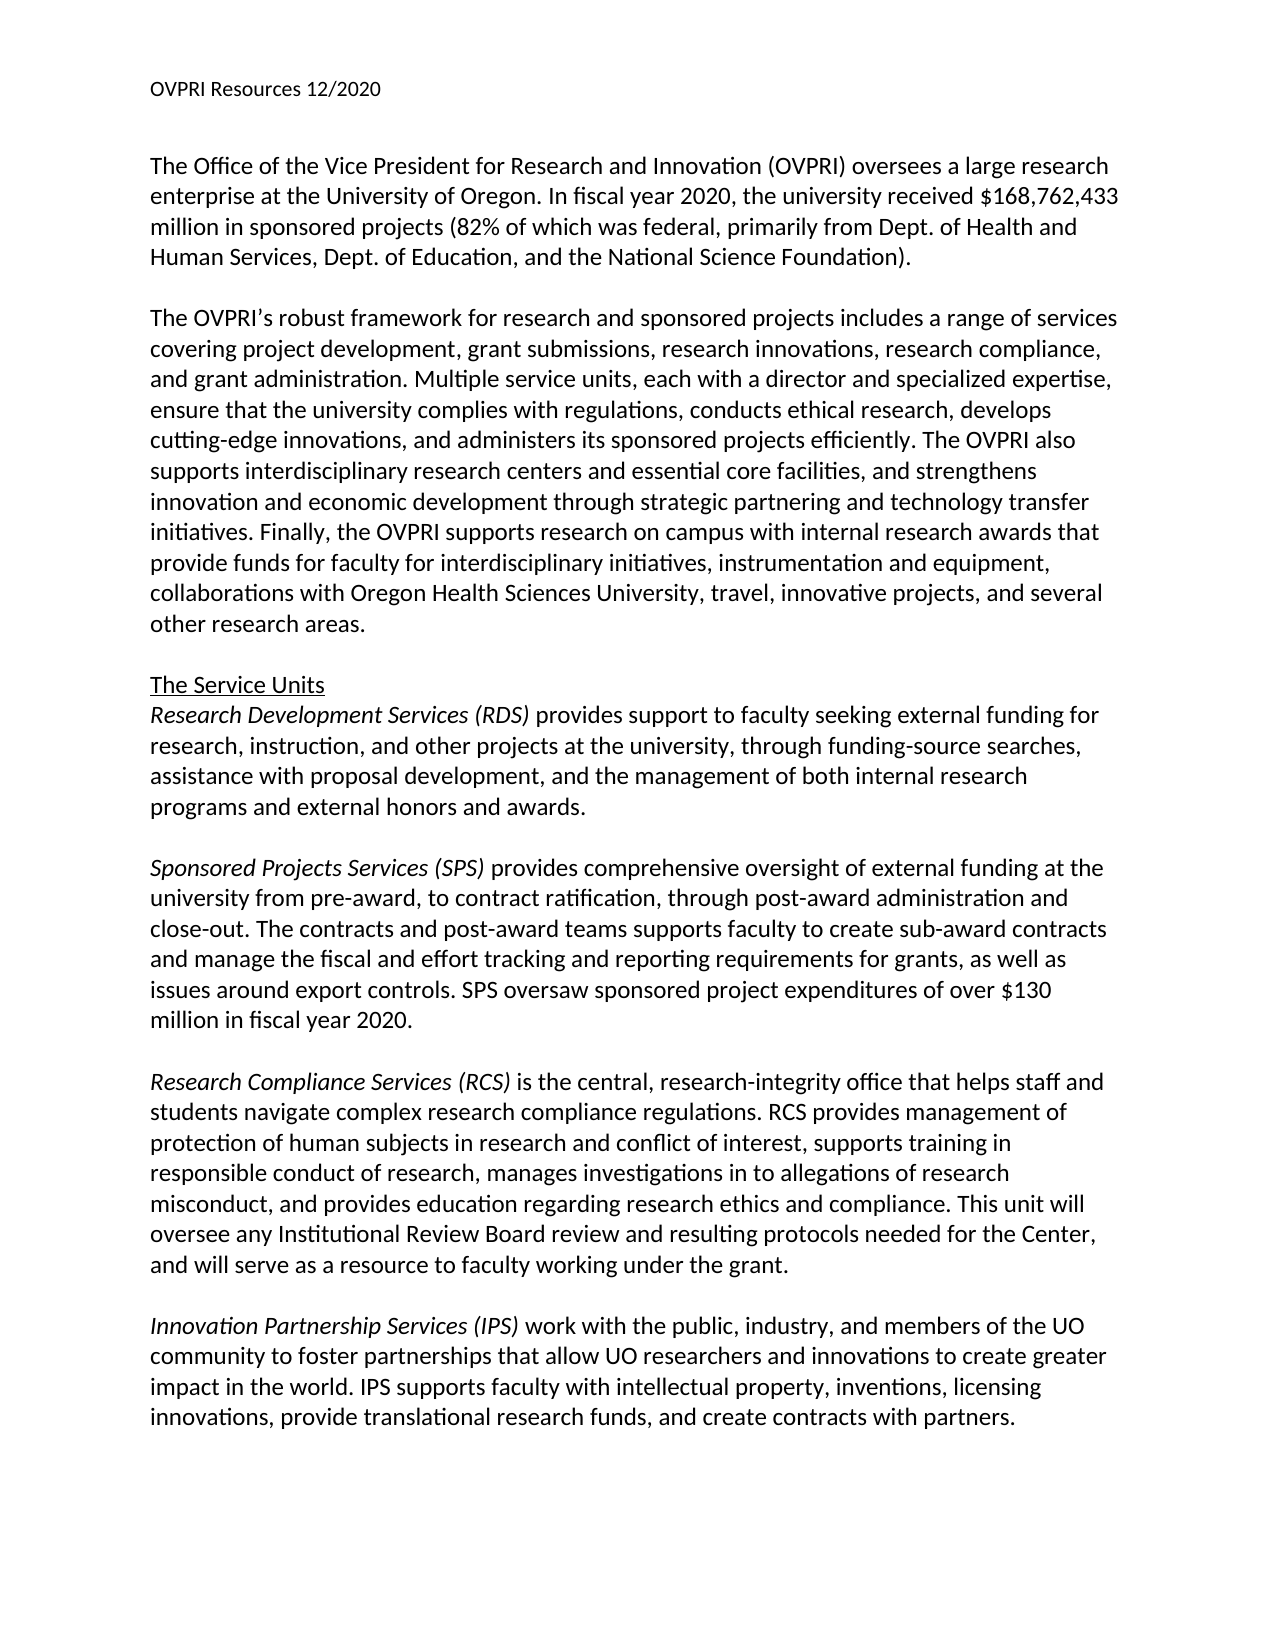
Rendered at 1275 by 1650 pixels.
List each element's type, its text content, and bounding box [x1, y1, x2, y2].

text Research Compliance Services (RCS) is the central, research-integrity office that helps staff and students navigate complex research compliance regulations. RCS provides management of protection of human subjects in research and conflict of interest, supports training in responsible conduct of research, manages investigations in to allegations of research misconduct, and provides education regarding research ethics and compliance. This unit will oversee any Institutional Review Board review and resulting protocols needed for the Center, and will serve as a resource to faculty working under the grant. [150, 1066, 1125, 1279]
text Research Development Services (RDS) provides support to faculty seeking external funding for research, instruction, and other projects at the university, through funding-source searches, assistance with proposal development, and the management of both internal research programs and external honors and awards. [150, 699, 1125, 821]
text Innovation Partnership Services (IPS) work with the public, industry, and members of the UO community to foster partnerships that allow UO researchers and innovations to create greater impact in the world. IPS supports faculty with intellectual property, inventions, licensing innovations, provide translational research funds, and create contracts with partners. [150, 1310, 1125, 1432]
text The OVPRI’s robust framework for research and sponsored projects includes a range of services covering project development, grant submissions, research innovations, research compliance, and grant administration. Multiple service units, each with a director and specialized expertise, ensure that the university complies with regulations, conducts ethical research, develops cutting-edge innovations, and administers its sponsored projects efficiently. The OVPRI also supports interdisciplinary research centers and essential core facilities, and strengthens innovation and economic development through strategic partnering and technology transfer initiatives. Finally, the OVPRI supports research on campus with internal research awards that provide funds for faculty for interdisciplinary initiatives, instrumentation and equipment, collaborations with Oregon Health Sciences University, travel, innovative projects, and several other research areas. [150, 303, 1125, 638]
text The Service Units [150, 669, 1125, 699]
text The Office of the Vice President for Research and Innovation (OVPRI) oversees a large research enterprise at the University of Oregon. In fiscal year 2020, the university received $168,762,433 million in sponsored projects (82% of which was federal, primarily from Dept. of Health and Human Services, Dept. of Education, and the National Science Foundation). [150, 150, 1125, 272]
text Sponsored Projects Services (SPS) provides comprehensive oversight of external funding at the university from pre-award, to contract ratification, through post-award administration and close-out. The contracts and post-award teams supports faculty to create sub-award contracts and manage the fiscal and effort tracking and reporting requirements for grants, as well as issues around export controls. SPS oversaw sponsored project expenditures of over $130 million in fiscal year 2020. [150, 852, 1125, 1035]
